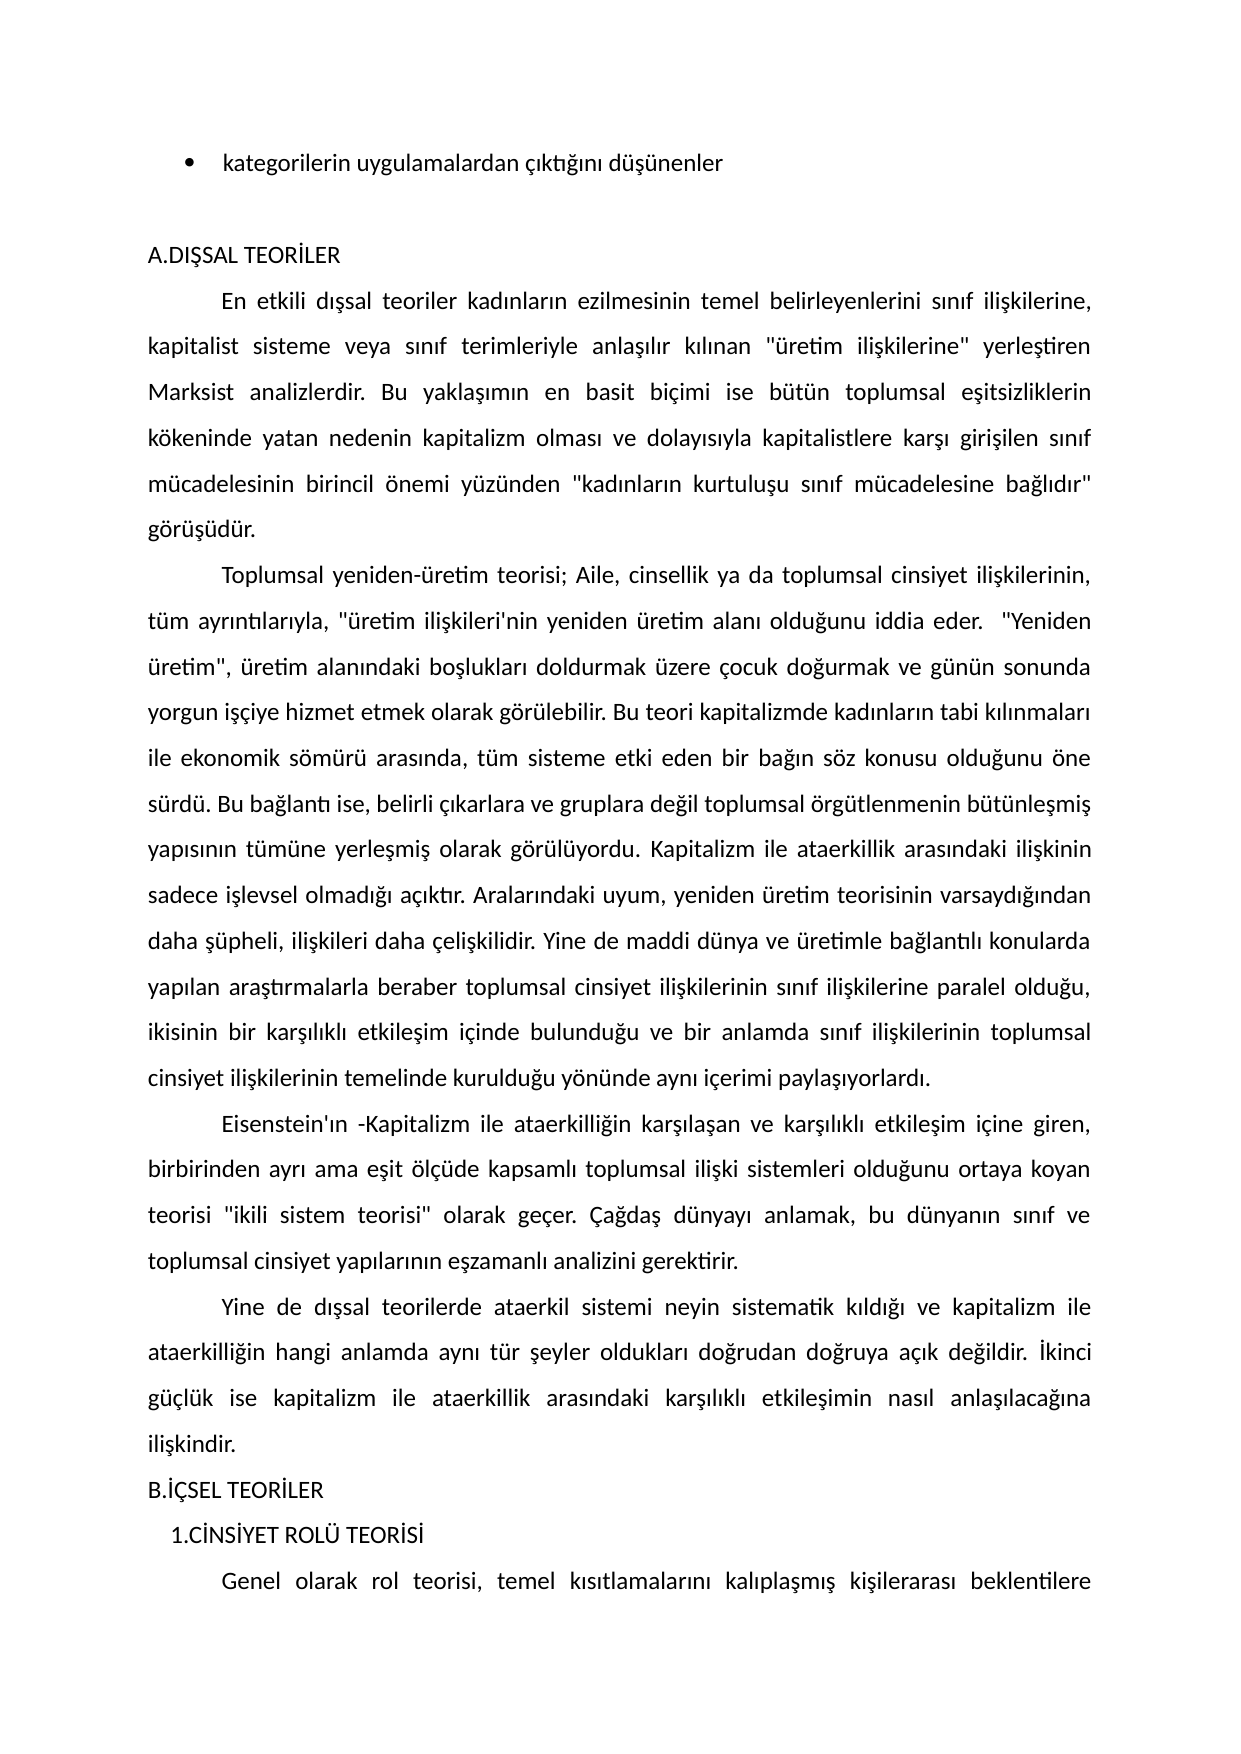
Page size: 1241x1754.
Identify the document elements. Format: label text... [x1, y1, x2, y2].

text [148, 1565, 1093, 1596]
text Toplumsal yeniden-üretim teorisi; Aile, cinsellik ya da toplumsal cinsiyet ilişkilerinin, tüm ayrıntılarıyla, "üretim ilişkileri'nin yeniden üretim alanı olduğunu iddia eder. "Yeniden üretim", üretim alanındaki boşlukları doldurmak üzere çocuk doğurmak ve günün sonunda yorgun işçiye hizmet etmek olarak görülebilir. Bu teori kapitalizmde kadınların tabi kılınmaları ile ekonomik sömürü arasında, tüm sisteme etki eden bir bağın söz konusu olduğunu öne sürdü. Bu bağlantı ise, belirli çıkarlara ve gruplara değil toplumsal örgütlenmenin bütünleşmiş yapısının tümüne yerleşmiş olarak görülüyordu. Kapitalizm ile ataerkillik arasındaki ilişkinin sadece işlevsel olmadığı açıktır. Aralarındaki uyum, yeniden üretim teorisinin varsaydığından daha şüpheli, ilişkileri daha çelişkilidir. Yine de maddi dünya ve üretimle bağlantılı konularda yapılan araştırmalarla beraber toplumsal cinsiyet ilişkilerinin sınıf ilişkilerine paralel olduğu, ikisinin bir karşılıklı etkileşim içinde bulunduğu ve bir anlamda sınıf ilişkilerinin toplumsal cinsiyet ilişkilerinin temelinde kurulduğu yönünde aynı içerimi paylaşıyorlardı. [148, 559, 1093, 1093]
text Eisenstein'ın -Kapitalizm ile ataerkilliğin karşılaşan ve karşılıklı etkileşim içine giren, birbirinden ayrı ama eşit ölçüde kapsamlı toplumsal ilişki sistemleri olduğunu ortaya koyan teorisi "ikili sistem teorisi" olarak geçer. Çağdaş dünyayı anlamak, bu dünyanın sınıf ve toplumsal cinsiyet yapılarının eşzamanlı analizini gerektirir. [148, 1108, 1093, 1276]
list kategorilerin uygulamalardan çıktığını düşünenler [185, 148, 1093, 178]
text En etkili dışsal teoriler kadınların ezilmesinin temel belirleyenlerini sınıf ilişkilerine, kapitalist sisteme veya sınıf terimleriyle anlaşılır kılınan "üretim ilişkilerine" yerleştiren Marksist analizlerdir. Bu yaklaşımın en basit biçimi ise bütün toplumsal eşitsizliklerin kökeninde yatan nedenin kapitalizm olması ve dolayısıyla kapitalistlere karşı girişilen sınıf mücadelesinin birincil önemi yüzünden "kadınların kurtuluşu sınıf mücadelesine bağlıdır" görüşüdür. [148, 285, 1093, 544]
text B.İÇSEL TEORİLER [148, 1474, 1093, 1504]
text 1.CİNSİYET ROLÜ TEORİSİ [148, 1519, 1093, 1550]
text Yine de dışsal teorilerde ataerkil sistemi neyin sistematik kıldığı ve kapitalizm ile ataerkilliğin hangi anlamda aynı tür şeyler oldukları doğrudan doğruya açık değildir. İkinci güçlük ise kapitalizm ile ataerkillik arasındaki karşılıklı etkileşimin nasıl anlaşılacağına ilişkindir. [148, 1291, 1093, 1458]
text A.DIŞSAL TEORİLER [148, 239, 1093, 269]
